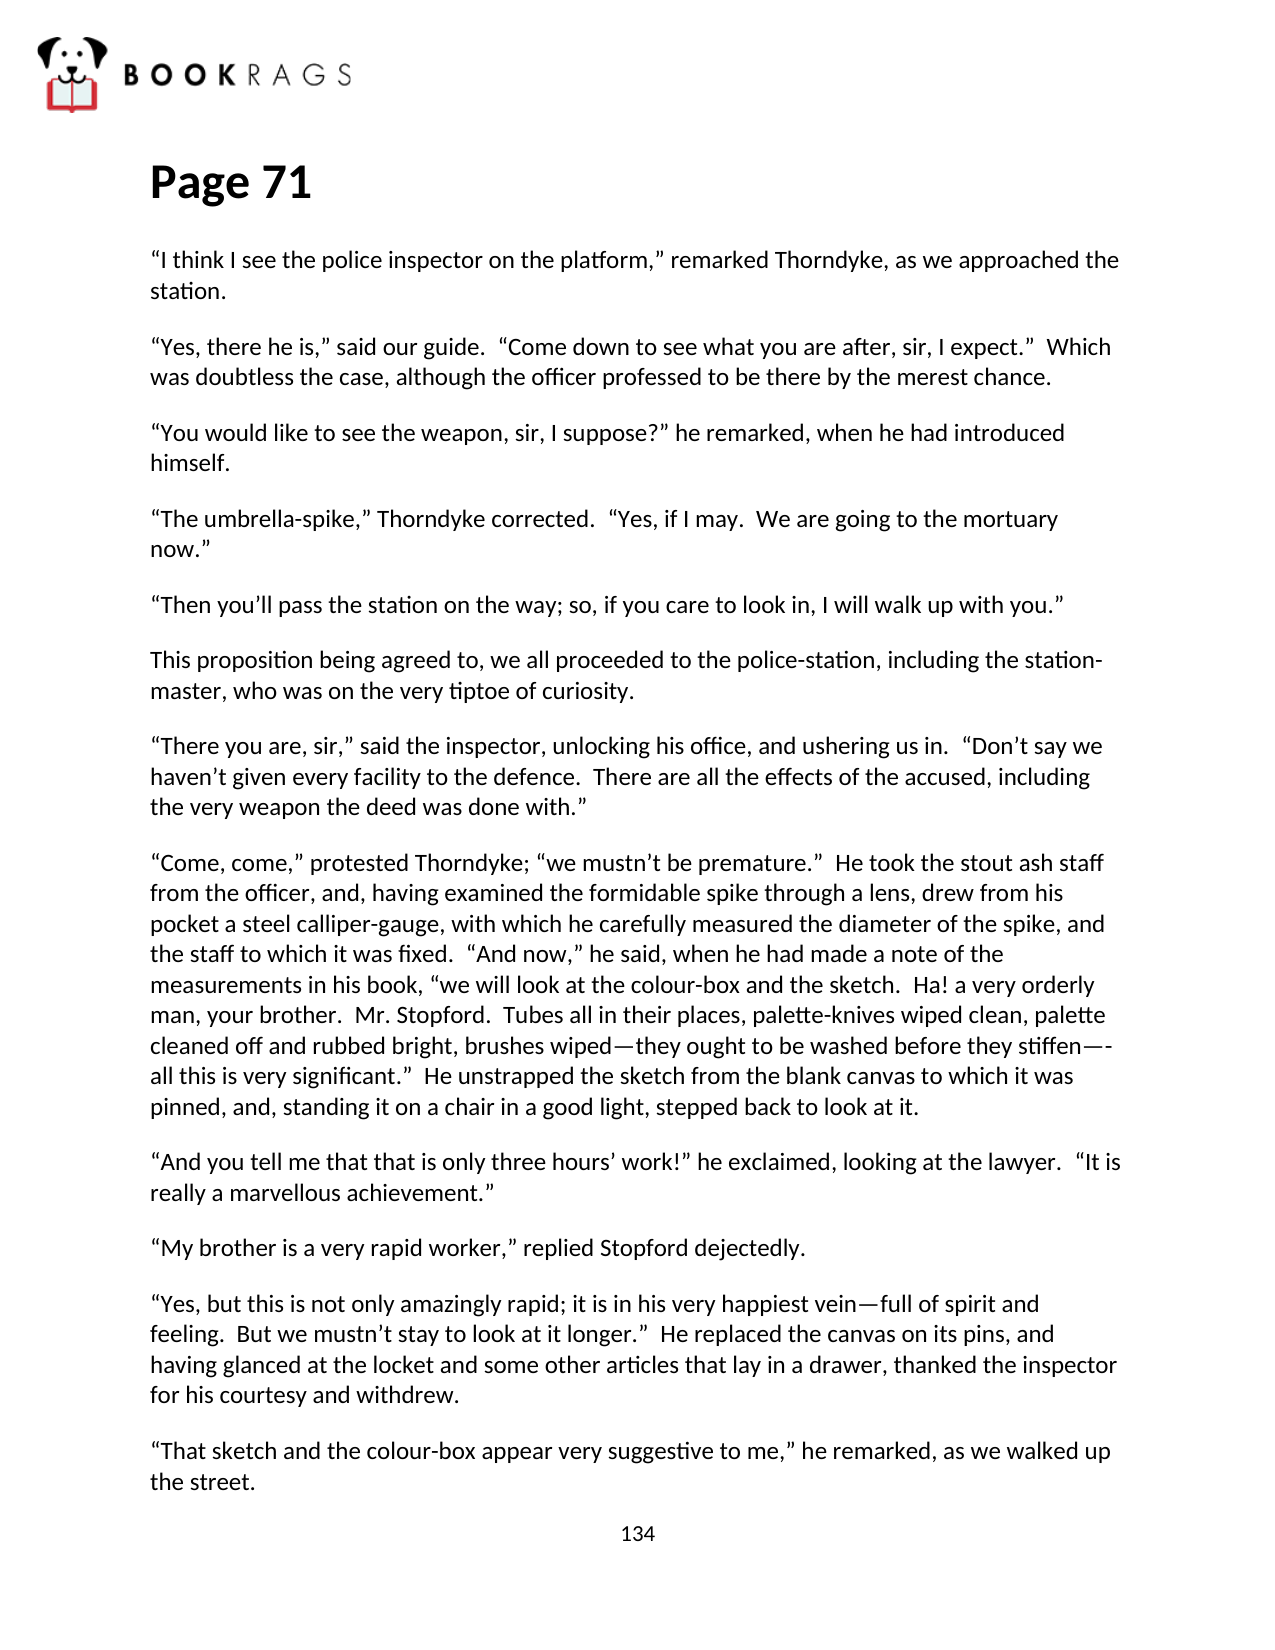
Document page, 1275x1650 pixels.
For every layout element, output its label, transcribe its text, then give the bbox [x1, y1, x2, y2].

text “You would like to see the weapon, sir, I suppose?” he remarked, when he had introduced himself. [150, 417, 1125, 478]
text “Then you’ll pass the station on the way; so, if you care to look in, I will walk up with you.” [150, 589, 1125, 619]
picture [37, 37, 351, 113]
text “Yes, there he is,” said our guide. “Come down to see what you are after, sir, I expect.” Which was doubtless the case, although the officer professed to be there by the merest chance. [150, 331, 1125, 392]
text This proposition being agreed to, we all proceeded to the police-station, including the station-master, who was on the very tiptoe of curiosity. [150, 644, 1125, 705]
text “Yes, but this is not only amazingly rapid; it is in his very happiest vein—­full of spirit and feeling. But we mustn’t stay to look at it longer.” He replaced the canvas on its pins, and having glanced at the locket and some other articles that lay in a drawer, thanked the inspector for his courtesy and withdrew. [150, 1288, 1125, 1410]
text “The umbrella-spike,” Thorndyke corrected. “Yes, if I may. We are going to the mortuary now.” [150, 503, 1125, 564]
text “My brother is a very rapid worker,” replied Stopford dejectedly. [150, 1233, 1125, 1263]
text “Come, come,” protested Thorndyke; “we mustn’t be premature.” He took the stout ash staff from the officer, and, having examined the formidable spike through a lens, drew from his pocket a steel calliper-gauge, with which he carefully measured the diameter of the spike, and the staff to which it was fixed. “And now,” he said, when he had made a note of the measurements in his book, “we will look at the colour-box and the sketch. Ha! a very orderly man, your brother. Mr. Stopford. Tubes all in their places, palette-knives wiped clean, palette cleaned off and rubbed bright, brushes wiped—­they ought to be washed before they stiffen—­all this is very significant.” He unstrapped the sketch from the blank canvas to which it was pinned, and, standing it on a chair in a good light, stepped back to look at it. [150, 847, 1125, 1122]
text Page 71 [150, 150, 1125, 211]
text “And you tell me that that is only three hours’ work!” he exclaimed, looking at the lawyer. “It is really a marvellous achievement.” [150, 1147, 1125, 1208]
text “I think I see the police inspector on the platform,” remarked Thorndyke, as we approached the station. [150, 244, 1125, 306]
text “That sketch and the colour-box appear very suggestive to me,” he remarked, as we walked up the street. [150, 1435, 1125, 1496]
text “There you are, sir,” said the inspector, unlocking his office, and ushering us in. “Don’t say we haven’t given every facility to the defence. There are all the effects of the accused, including the very weapon the deed was done with.” [150, 730, 1125, 822]
